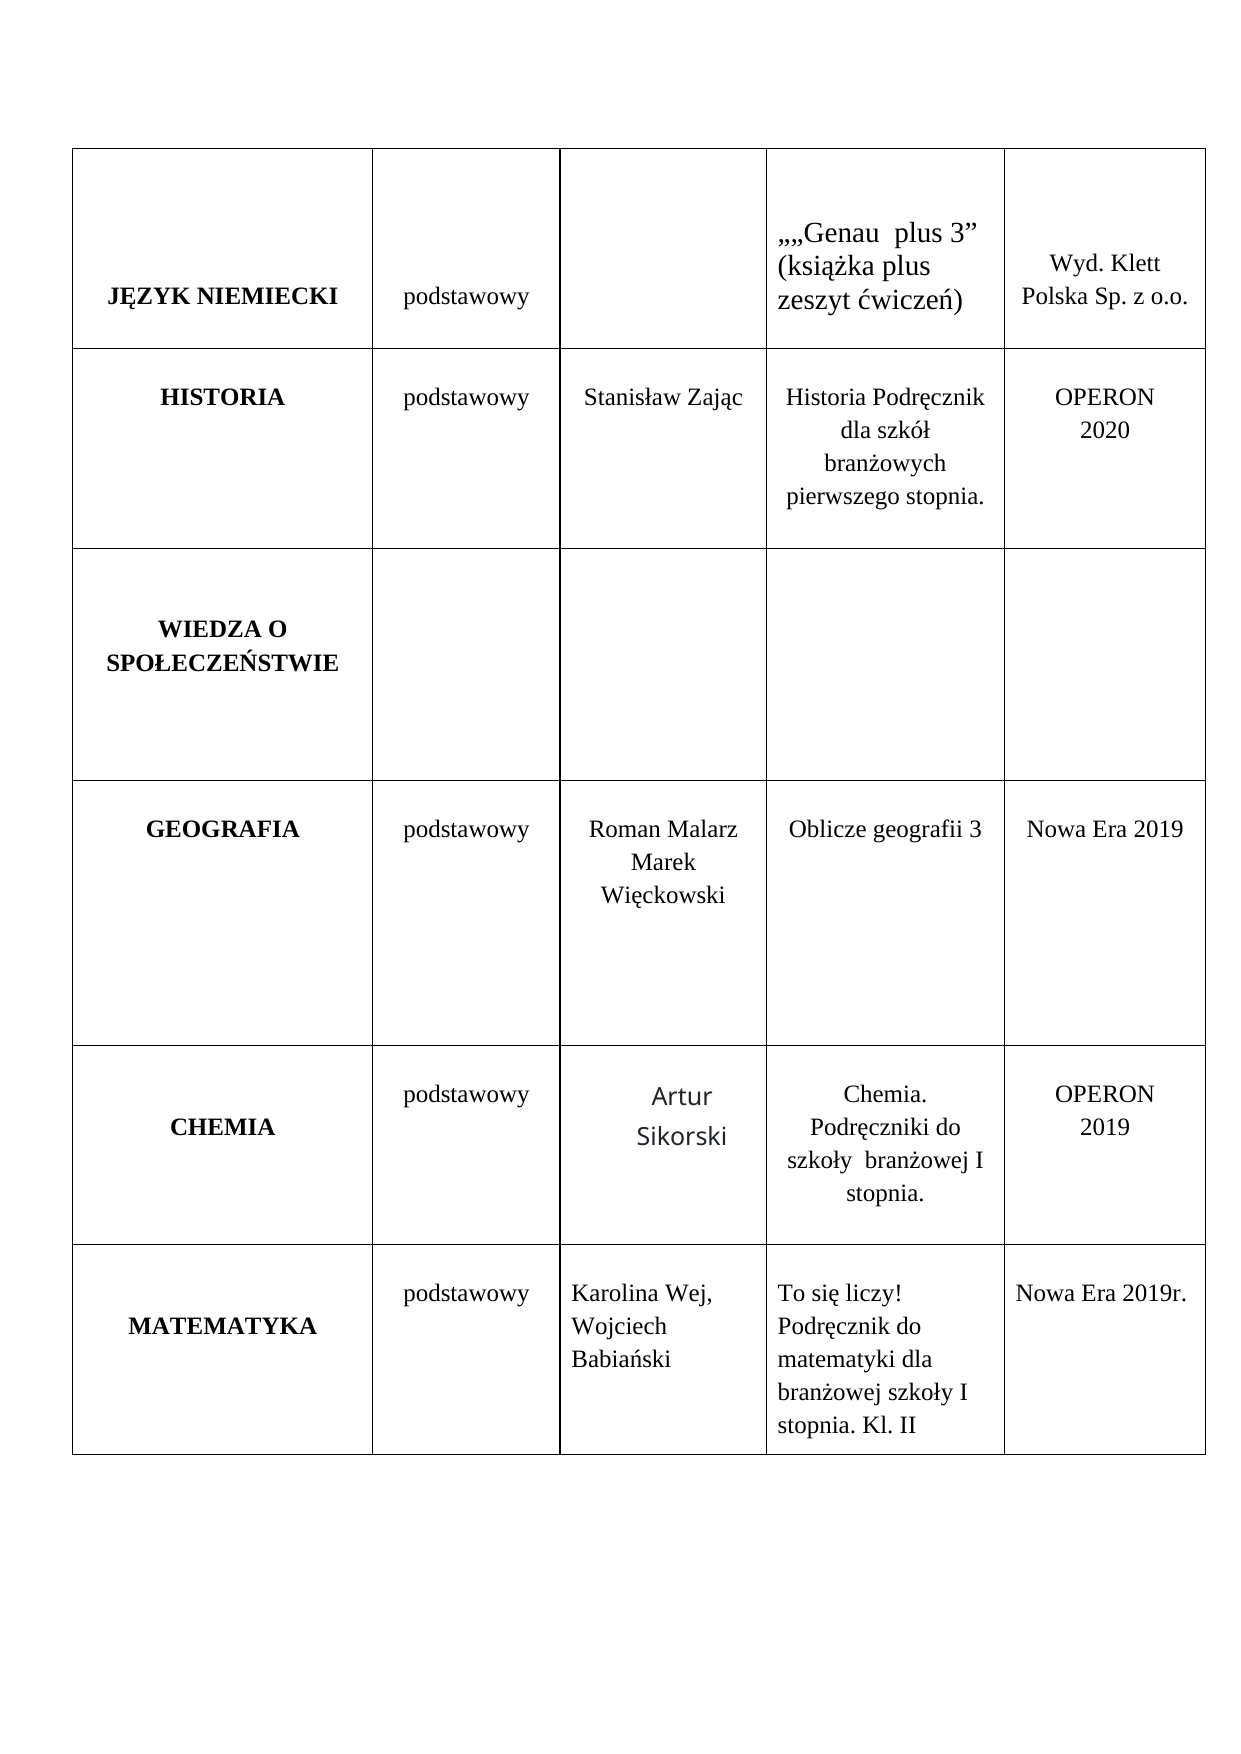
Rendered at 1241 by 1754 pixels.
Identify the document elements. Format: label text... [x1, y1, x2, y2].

table_cell Artur Sikorski [561, 1046, 766, 1244]
table_cell Nowa Era 2019r. [1005, 1245, 1205, 1453]
table_cell OPERON 2019 [1005, 1046, 1205, 1244]
table_cell WIEDZA O SPOŁECZEŃSTWIE [73, 549, 372, 780]
table_cell „„Genau plus 3” (książka plus zeszyt ćwiczeń) [767, 149, 1004, 348]
table_cell To się liczy! Podręcznik do matematyki dla branżowej szkoły I stopnia. Kl. II [767, 1245, 1004, 1453]
table_cell HISTORIA [73, 349, 372, 547]
table_cell [561, 149, 766, 348]
table_cell CHEMIA [73, 1046, 372, 1244]
table_cell Roman Malarz Marek Więckowski [561, 781, 766, 1045]
table_cell podstawowy [373, 349, 559, 547]
table_cell [373, 549, 559, 780]
table_cell Nowa Era 2019 [1005, 781, 1205, 1045]
table_cell Chemia. Podręczniki do szkoły branżowej I stopnia. [767, 1046, 1004, 1244]
table_cell GEOGRAFIA [73, 781, 372, 1045]
table_cell Karolina Wej, Wojciech Babiański [561, 1245, 766, 1453]
table_cell podstawowy [373, 781, 559, 1045]
table_cell Stanisław Zając [561, 349, 766, 547]
table_cell Historia Podręcznik dla szkół branżowych pierwszego stopnia. [767, 349, 1004, 547]
table_cell podstawowy [373, 1046, 559, 1244]
table_cell [561, 549, 766, 780]
table_cell MATEMATYKA [73, 1245, 372, 1453]
table_cell Oblicze geografii 3 [767, 781, 1004, 1045]
table_cell podstawowy [373, 149, 559, 348]
table_cell Wyd. Klett Polska Sp. z o.o. [1005, 149, 1205, 348]
table_cell podstawowy [373, 1245, 559, 1453]
table_cell [1005, 549, 1205, 780]
table_cell OPERON 2020 [1005, 349, 1205, 547]
table_cell JĘZYK NIEMIECKI [73, 149, 372, 348]
table_cell [767, 549, 1004, 780]
